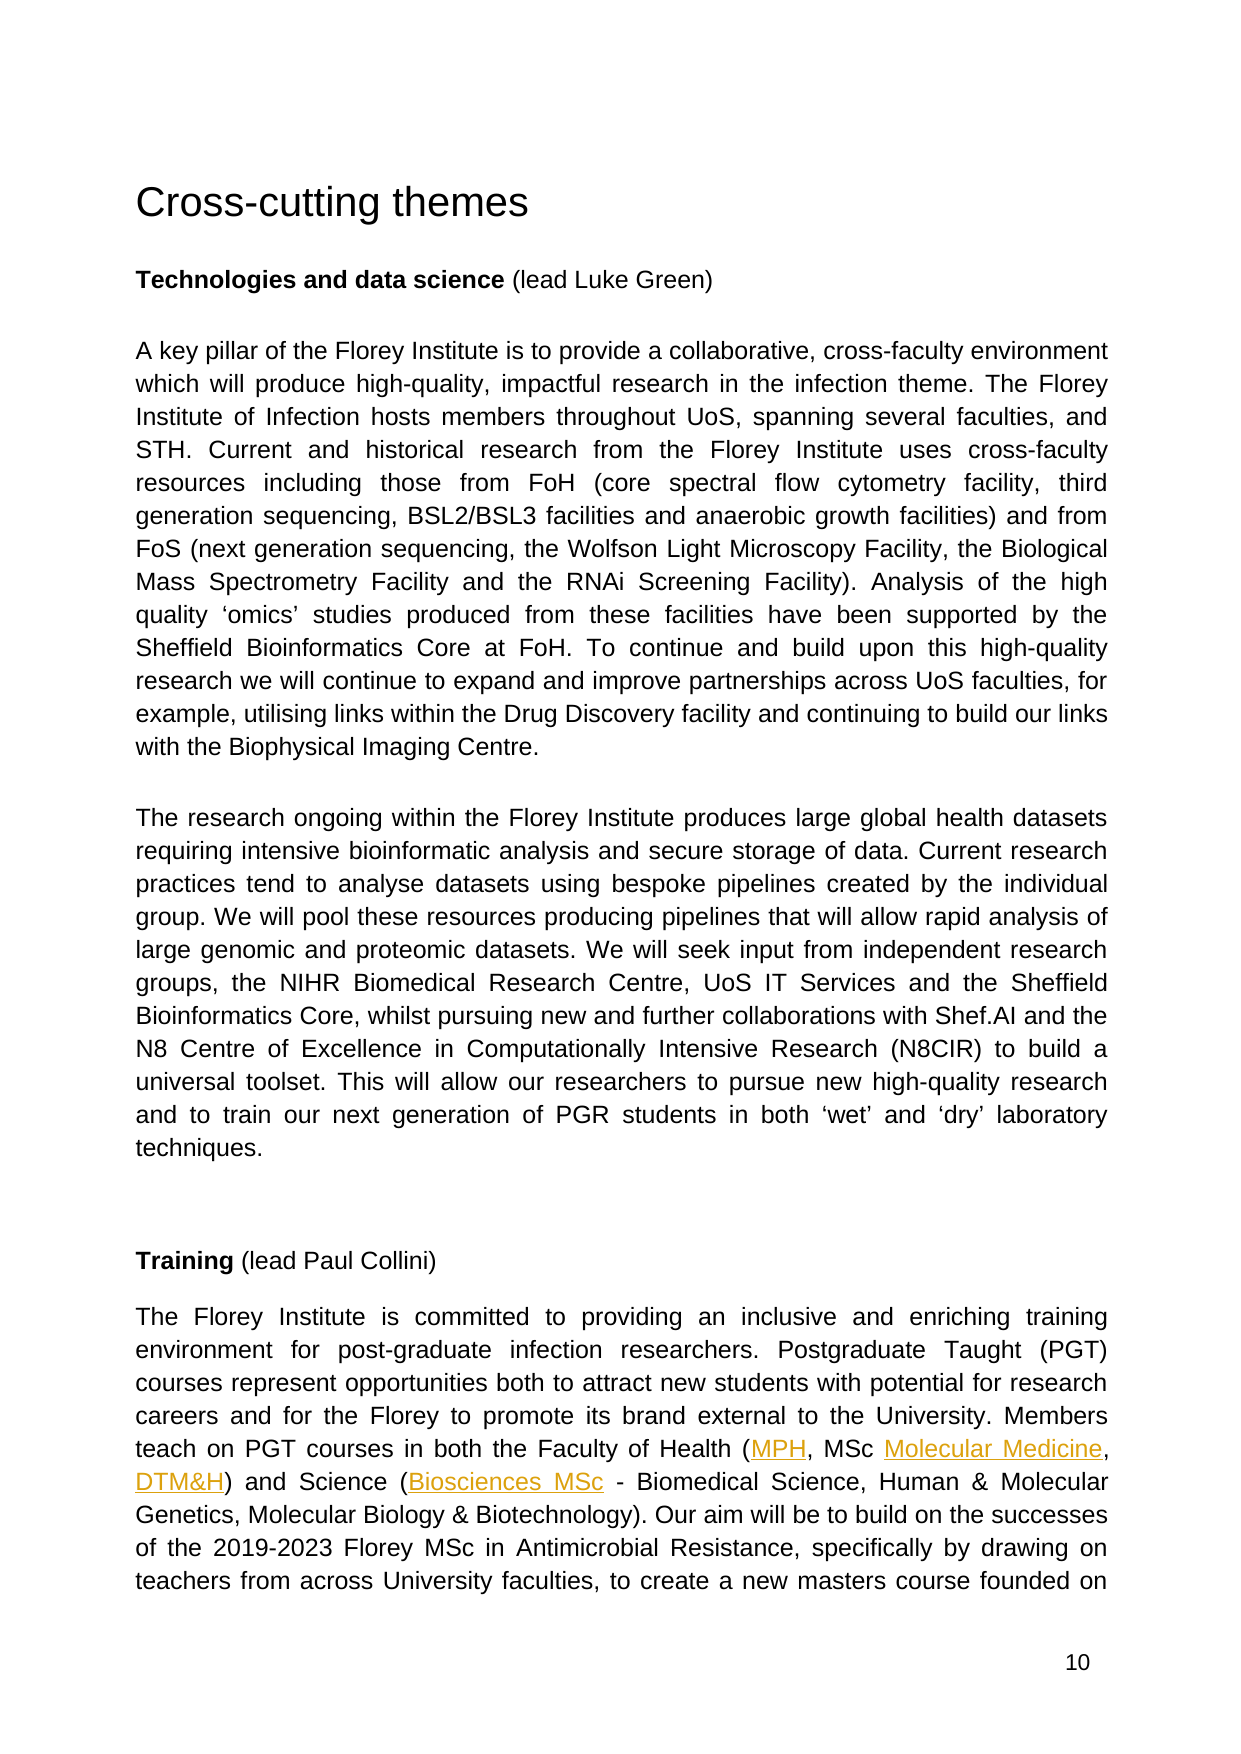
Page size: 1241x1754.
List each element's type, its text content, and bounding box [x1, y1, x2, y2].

subtitle Training (lead Paul Collini) [135, 1246, 1109, 1275]
subtitle Cross-cutting themes [135, 177, 1109, 225]
subtitle The research ongoing within the Florey Institute produces large global health datasets requiring intensive bioinformatic analysis and secure storage of data. Current research practices tend to analyse datasets using bespoke pipelines created by the individual group. We will pool these resources producing pipelines that will allow rapid analysis of large genomic and proteomic datasets. We will seek input from independent research groups, the NIHR Biomedical Research Centre, UoS IT Services and the Sheffield Bioinformatics Core, whilst pursuing new and further collaborations with Shef.AI and the N8 Centre of Excellence in Computationally Intensive Research (N8CIR) to build a universal toolset. This will allow our researchers to pursue new high-quality research and to train our next generation of PGR students in both ‘wet’ and ‘dry’ laboratory techniques. [135, 803, 1109, 1162]
subtitle A key pillar of the Florey Institute is to provide a collaborative, cross-faculty environment which will produce high-quality, impactful research in the infection theme. The Florey Institute of Infection hosts members throughout UoS, spanning several faculties, and STH. Current and historical research from the Florey Institute uses cross-faculty resources including those from FoH (core spectral flow cytometry facility, third generation sequencing, BSL2/BSL3 facilities and anaerobic growth facilities) and from FoS (next generation sequencing, the Wolfson Light Microscopy Facility, the Biological Mass Spectrometry Facility and the RNAi Screening Facility). Analysis of the high quality ‘omics’ studies produced from these facilities have been supported by the Sheffield Bioinformatics Core at FoH. To continue and build upon this high-quality research we will continue to expand and improve partnerships across UoS faculties, for example, utilising links within the Drug Discovery facility and continuing to build our links with the Biophysical Imaging Centre. [135, 336, 1109, 761]
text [135, 1302, 1109, 1594]
subtitle Technologies and data science (lead Luke Green) [135, 265, 1109, 294]
